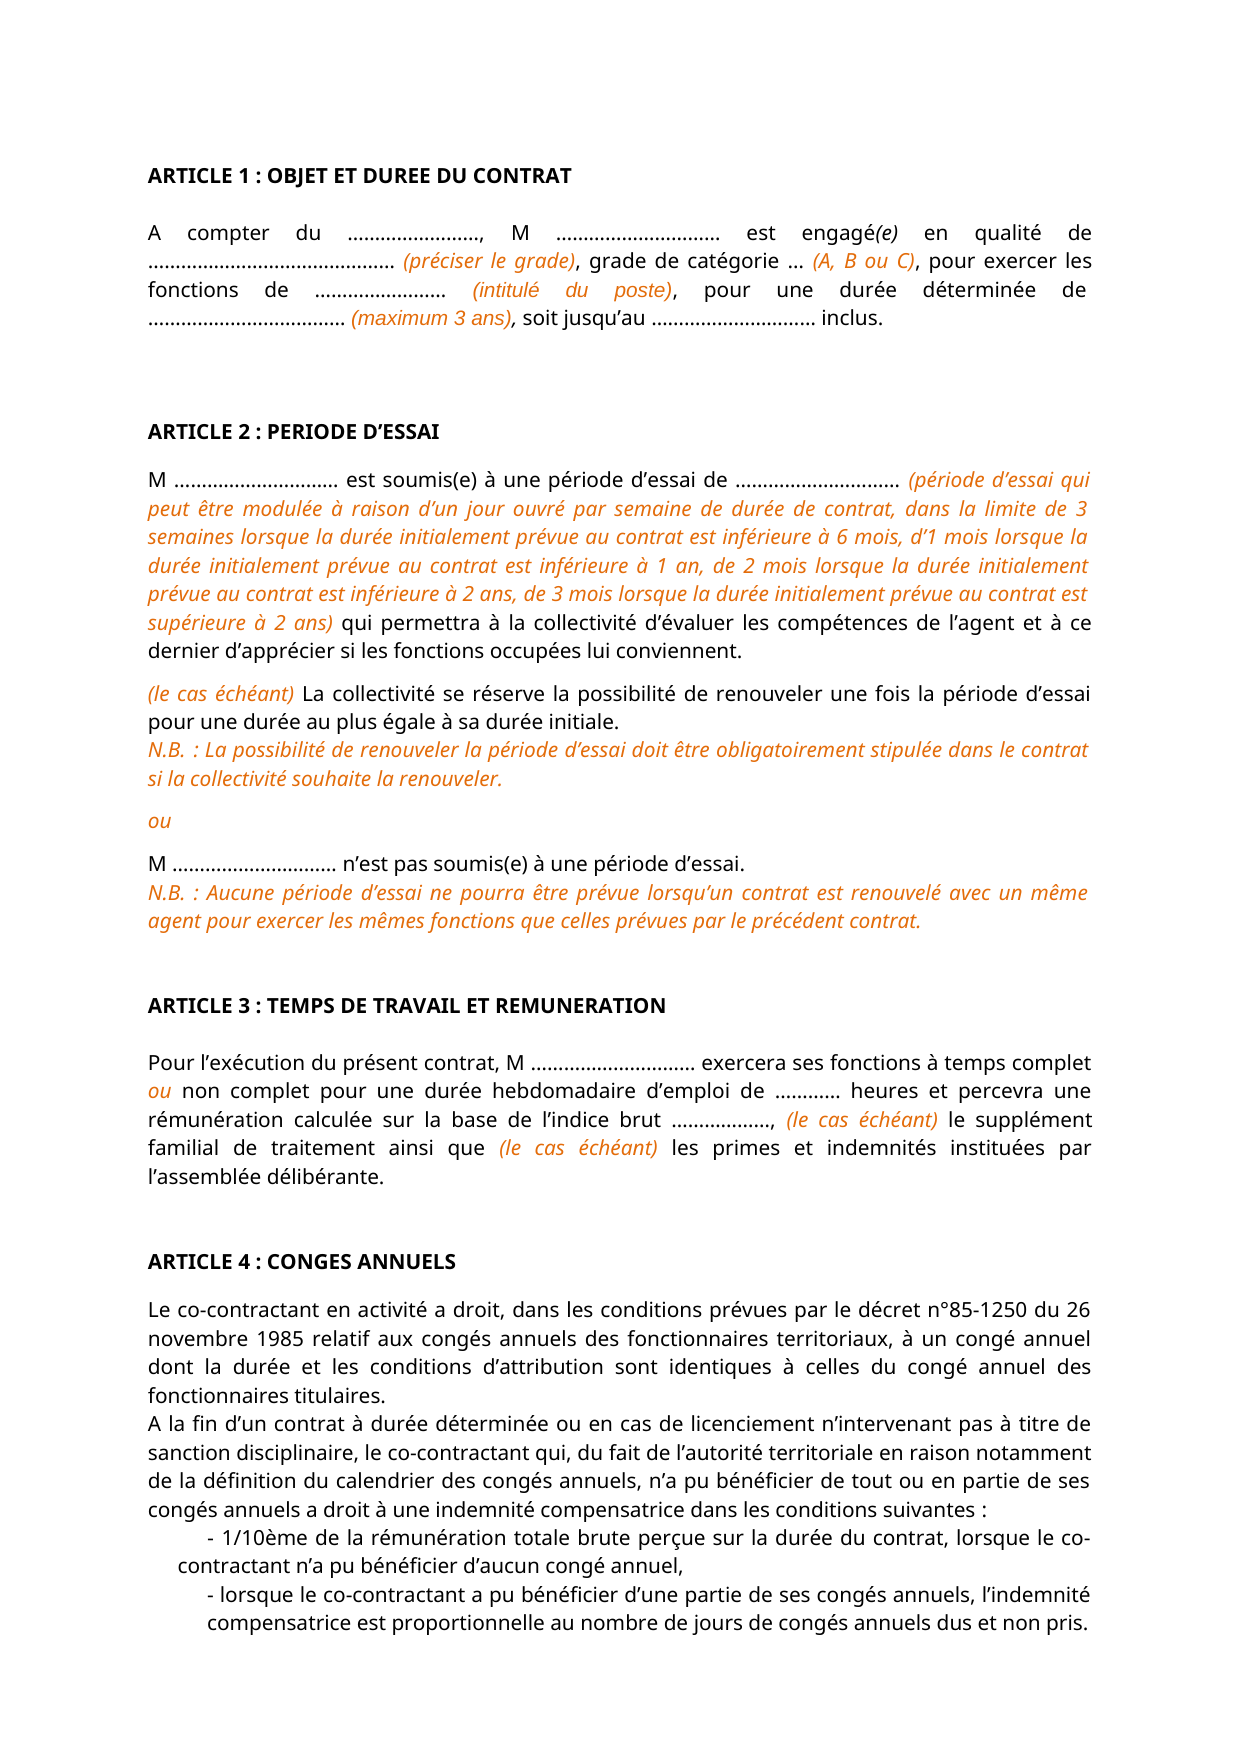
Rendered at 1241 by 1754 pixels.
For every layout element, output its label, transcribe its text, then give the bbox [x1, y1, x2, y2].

text N.B. : La possibilité de renouveler la période d’essai doit être obligatoirement stipulée dans le contrat si la collectivité souhaite la renouveler. [148, 736, 1092, 792]
text A compter du ……………………, M ………………………… est engagé(e) en qualité de ……………………………………… (préciser le grade), grade de catégorie … (A, B ou C), pour exercer les fonctions de …………………… (intitulé du poste), pour une durée déterminée de ……………………………… (maximum 3 ans), soit jusqu’au ………………………… inclus. [148, 218, 1092, 332]
text ARTICLE 4 : CONGES ANNUELS [148, 1247, 1092, 1276]
text ARTICLE 2 : PERIODE D’ESSAI [148, 417, 1092, 446]
text ARTICLE 3 : TEMPS DE TRAVAIL ET REMUNERATION [148, 991, 1092, 1020]
text Le co-contractant en activité a droit, dans les conditions prévues par le décret n°85-1250 du 26 novembre 1985 relatif aux congés annuels des fonctionnaires territoriaux, à un congé annuel dont la durée et les conditions d’attribution sont identiques à celles du congé annuel des fonctionnaires titulaires. [148, 1296, 1092, 1409]
text ou [148, 807, 1092, 835]
text A la fin d’un contrat à durée déterminée ou en cas de licenciement n’intervenant pas à titre de sanction disciplinaire, le co-contractant qui, du fait de l’autorité territoriale en raison notamment de la définition du calendrier des congés annuels, n’a pu bénéficier de tout ou en partie de ses congés annuels a droit à une indemnité compensatrice dans les conditions suivantes : [148, 1409, 1092, 1523]
text ARTICLE 1 : OBJET ET DUREE DU CONTRAT [148, 161, 1092, 189]
text (le cas échéant) La collectivité se réserve la possibilité de renouveler une fois la période d’essai pour une durée au plus égale à sa durée initiale. [148, 679, 1092, 736]
text Pour l’exécution du présent contrat, M ………………………… exercera ses fonctions à temps complet ou non complet pour une durée hebdomadaire d’emploi de ………… heures et percevra une rémunération calculée sur la base de l’indice brut ………………, (le cas échéant) le supplément familial de traitement ainsi que (le cas échéant) les primes et indemnités instituées par l’assemblée délibérante. [148, 1048, 1092, 1190]
text M ………………………… est soumis(e) à une période d’essai de ………………………… (période d’essai qui peut être modulée à raison d’un jour ouvré par semaine de durée de contrat, dans la limite de 3 semaines lorsque la durée initialement prévue au contrat est inférieure à 6 mois, d’1 mois lorsque la durée initialement prévue au contrat est inférieure à 1 an, de 2 mois lorsque la durée initialement prévue au contrat est inférieure à 2 ans, de 3 mois lorsque la durée initialement prévue au contrat est supérieure à 2 ans) qui permettra à la collectivité d’évaluer les compétences de l’agent et à ce dernier d’apprécier si les fonctions occupées lui conviennent. [148, 465, 1092, 664]
list 1/10ème de la rémunération totale brute perçue sur la durée du contrat, lorsque le co-contractant n’a pu bénéficier d’aucun congé annuel, [177, 1523, 1092, 1580]
text M ………………………… n’est pas soumis(e) à une période d’essai. [148, 849, 1092, 878]
text N.B. : Aucune période d’essai ne pourra être prévue lorsqu’un contrat est renouvelé avec un même agent pour exercer les mêmes fonctions que celles prévues par le précédent contrat. [148, 878, 1092, 934]
text - lorsque le co-contractant a pu bénéficier d’une partie de ses congés annuels, l’indemnité compensatrice est proportionnelle au nombre de jours de congés annuels dus et non pris. [207, 1580, 1092, 1637]
